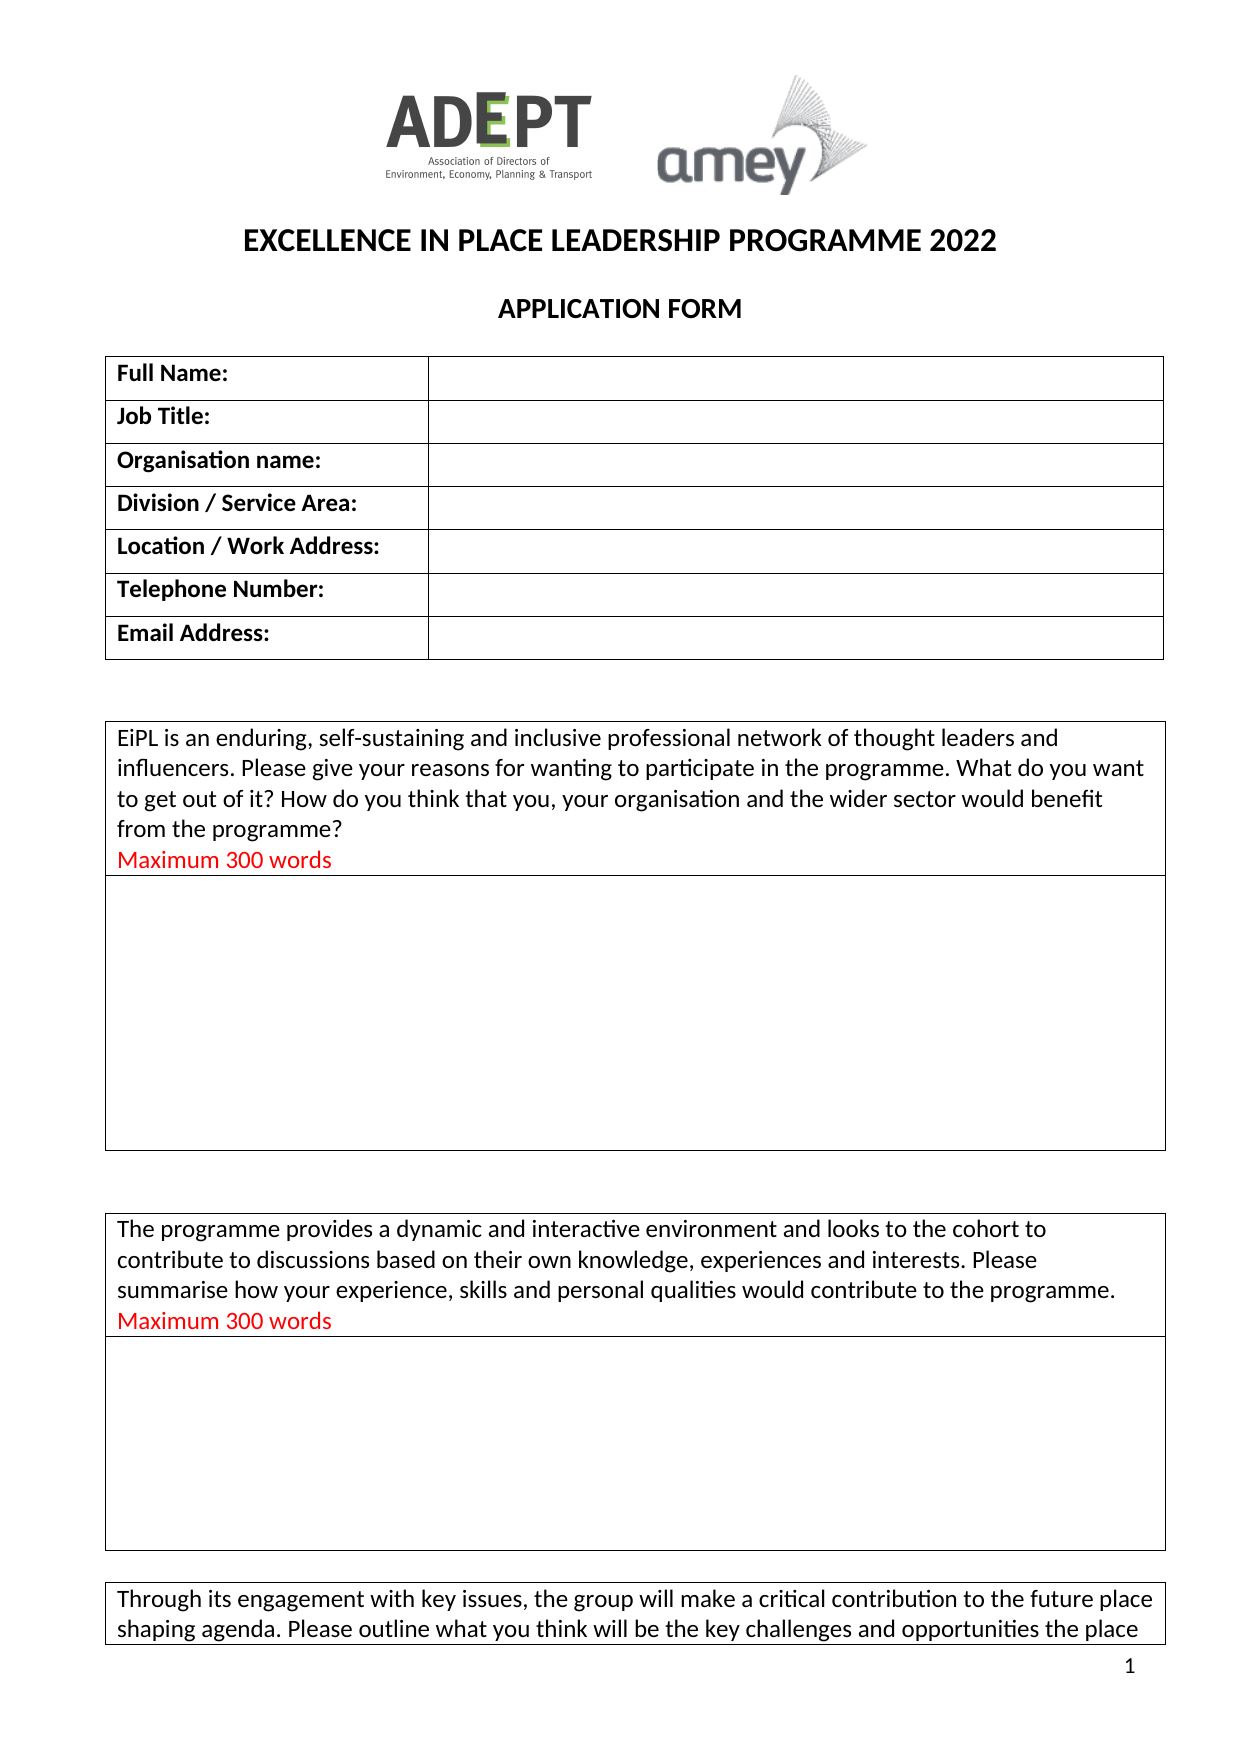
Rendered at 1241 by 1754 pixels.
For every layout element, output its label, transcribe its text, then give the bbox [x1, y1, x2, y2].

table_cell [429, 574, 1163, 616]
table_cell Organisation name: [106, 444, 428, 486]
title EXCELLENCE IN PLACE LEADERSHIP PROGRAMME 2022 [105, 219, 1135, 259]
table_cell Location / Work Address: [106, 530, 428, 572]
table_header EiPL is an enduring, self-sustaining and inclusive professional network of thought leaders and influencers. Please give your reasons for wanting to participate in the programme. What do you want to get out of it? How do you think that you, your organisation and the wider sector would benefit from the programme? Maximum 300 words [106, 722, 1165, 874]
picture [372, 78, 606, 195]
table_cell Job Title: [106, 401, 428, 443]
picture [657, 75, 868, 195]
table_cell [106, 876, 1165, 1150]
table_cell [429, 530, 1163, 572]
table_header Full Name: [106, 357, 428, 399]
table_header The programme provides a dynamic and interactive environment and looks to the cohort to contribute to discussions based on their own knowledge, experiences and interests. Please summarise how your experience, skills and personal qualities would contribute to the programme. Maximum 300 words [106, 1214, 1165, 1336]
table_cell [429, 401, 1163, 443]
table_cell Division / Service Area: [106, 487, 428, 529]
table_cell Telephone Number: [106, 574, 428, 616]
table_cell [429, 617, 1163, 659]
table_cell [429, 487, 1163, 529]
table_cell Email Address: [106, 617, 428, 659]
table_header [429, 357, 1163, 399]
table_cell [429, 444, 1163, 486]
text APPLICATION FORM [105, 290, 1135, 326]
table_cell [106, 1337, 1165, 1550]
